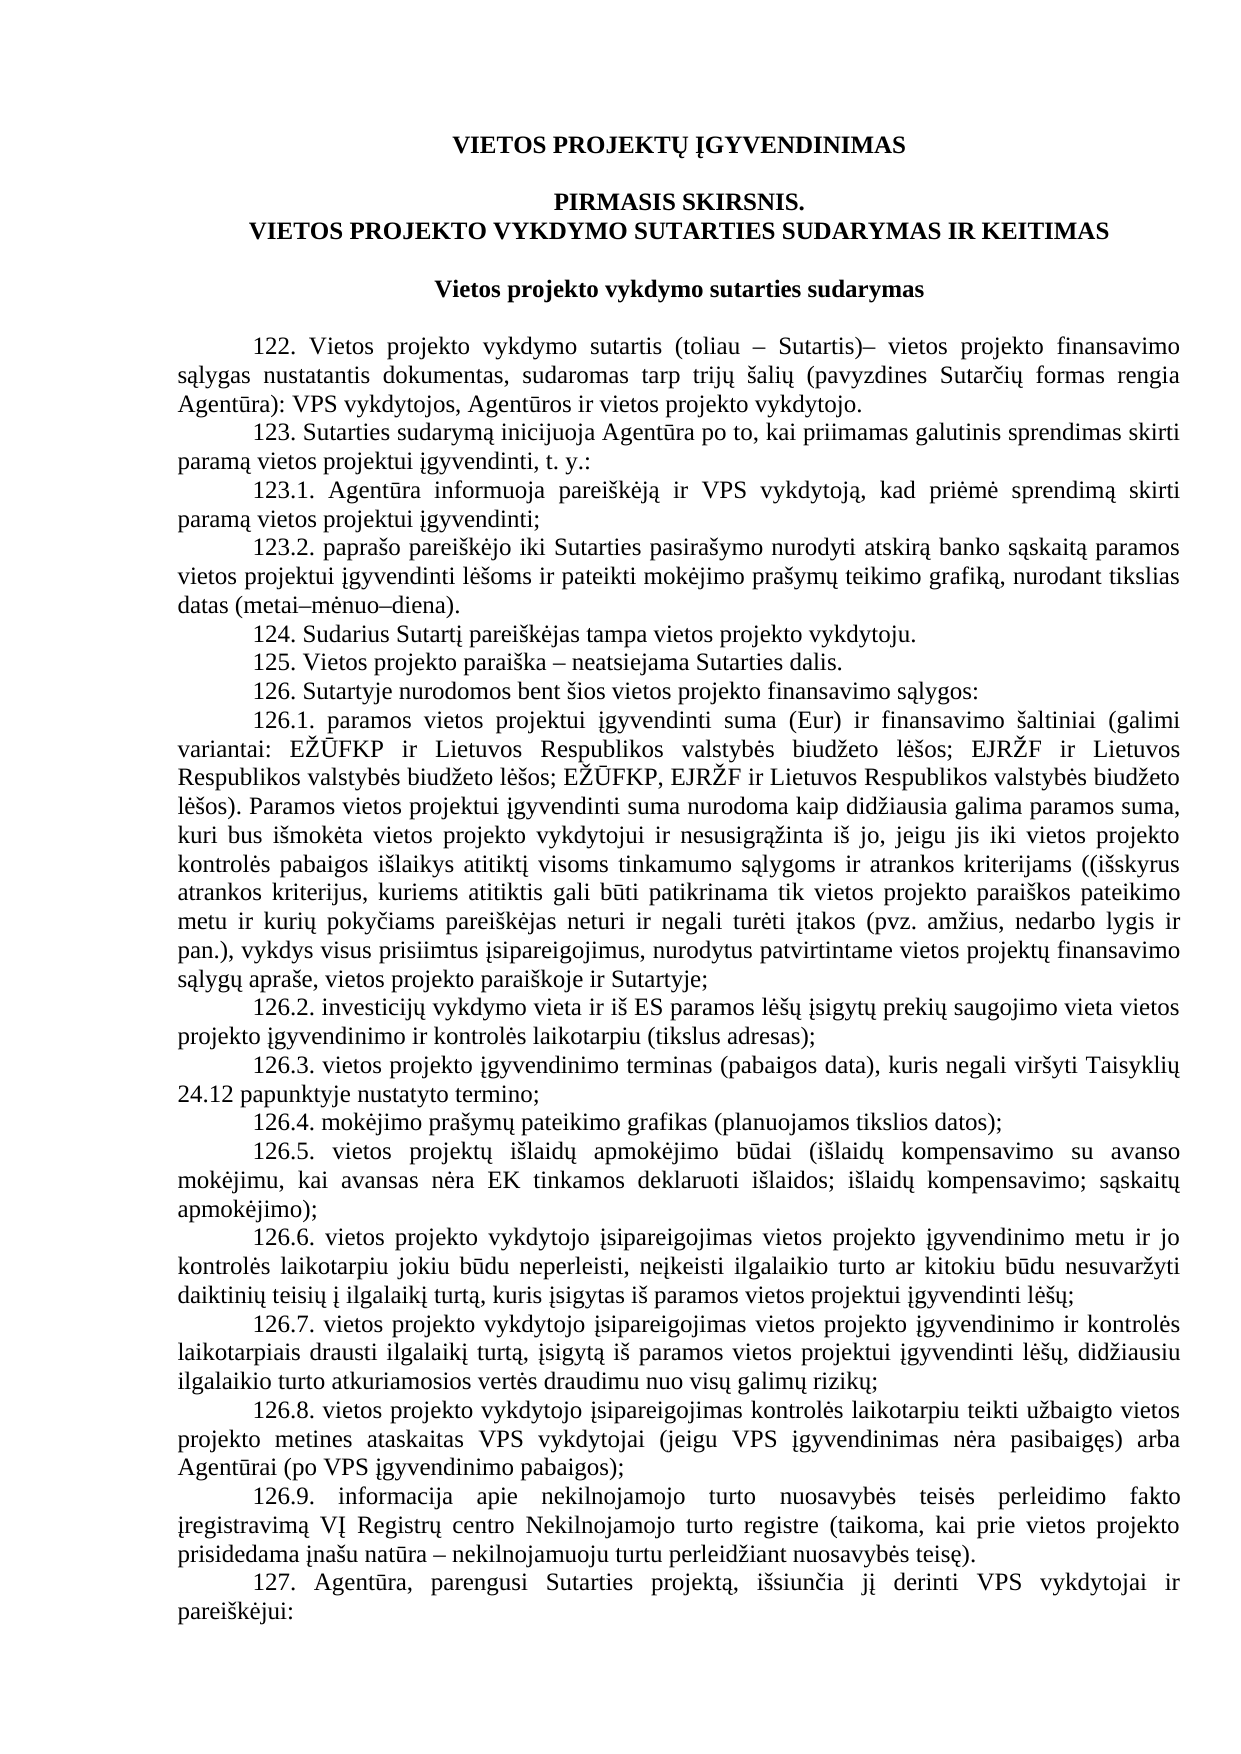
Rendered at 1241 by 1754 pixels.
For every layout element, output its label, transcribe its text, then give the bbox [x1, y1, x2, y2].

text Vietos projekto vykdymo sutarties sudarymas [177, 274, 1181, 302]
text 125. Vietos projekto paraiška – neatsiejama Sutarties dalis. [177, 647, 1181, 676]
text 126. Sutartyje nurodomos bent šios vietos projekto finansavimo sąlygos: [177, 676, 1181, 705]
text VIETOS PROJEKTŲ ĮGYVENDINIMAS [177, 130, 1181, 159]
text 126.8. vietos projekto vykdytojo įsipareigojimas kontrolės laikotarpiu teikti užbaigto vietos projekto metines ataskaitas VPS vykdytojai (jeigu VPS įgyvendinimas nėra pasibaigęs) arba Agentūrai (po VPS įgyvendinimo pabaigos); [177, 1395, 1181, 1481]
text 126.1. paramos vietos projektui įgyvendinti suma (Eur) ir finansavimo šaltiniai (galimi variantai: EŽŪFKP ir Lietuvos Respublikos valstybės biudžeto lėšos; EJRŽF ir Lietuvos Respublikos valstybės biudžeto lėšos; EŽŪFKP, EJRŽF ir Lietuvos Respublikos valstybės biudžeto lėšos). Paramos vietos projektui įgyvendinti suma nurodoma kaip didžiausia galima paramos suma, kuri bus išmokėta vietos projekto vykdytojui ir nesusigrąžinta iš jo, jeigu jis iki vietos projekto kontrolės pabaigos išlaikys atitiktį visoms tinkamumo sąlygoms ir atrankos kriterijams ((išskyrus atrankos kriterijus, kuriems atitiktis gali būti patikrinama tik vietos projekto paraiškos pateikimo metu ir kurių pokyčiams pareiškėjas neturi ir negali turėti įtakos (pvz. amžius, nedarbo lygis ir pan.), vykdys visus prisiimtus įsipareigojimus, nurodytus patvirtintame vietos projektų finansavimo sąlygų apraše, vietos projekto paraiškoje ir Sutartyje; [177, 705, 1181, 992]
text 126.5. vietos projektų išlaidų apmokėjimo būdai (išlaidų kompensavimo su avanso mokėjimu, kai avansas nėra EK tinkamos deklaruoti išlaidos; išlaidų kompensavimo; sąskaitų apmokėjimo); [177, 1136, 1181, 1222]
text VIETOS PROJEKTO VYKDYMO SUTARTIES SUDARYMAS IR KEITIMAS [177, 216, 1181, 245]
text 126.7. vietos projekto vykdytojo įsipareigojimas vietos projekto įgyvendinimo ir kontrolės laikotarpiais drausti ilgalaikį turtą, įsigytą iš paramos vietos projektui įgyvendinti lėšų, didžiausiu ilgalaikio turto atkuriamosios vertės draudimu nuo visų galimų rizikų; [177, 1309, 1181, 1395]
text 127. Agentūra, parengusi Sutarties projektą, išsiunčia jį derinti VPS vykdytojai ir pareiškėjui: [177, 1567, 1181, 1625]
text 123.2. paprašo pareiškėjo iki Sutarties pasirašymo nurodyti atskirą banko sąskaitą paramos vietos projektui įgyvendinti lėšoms ir pateikti mokėjimo prašymų teikimo grafiką, nurodant tikslias datas (metai–mėnuo–diena). [177, 532, 1181, 619]
text 123.1. Agentūra informuoja pareiškėją ir VPS vykdytoją, kad priėmė sprendimą skirti paramą vietos projektui įgyvendinti; [177, 475, 1181, 532]
text 126.6. vietos projekto vykdytojo įsipareigojimas vietos projekto įgyvendinimo metu ir jo kontrolės laikotarpiu jokiu būdu neperleisti, neįkeisti ilgalaikio turto ar kitokiu būdu nesuvaržyti daiktinių teisių į ilgalaikį turtą, kuris įsigytas iš paramos vietos projektui įgyvendinti lėšų; [177, 1222, 1181, 1309]
text 122. Vietos projekto vykdymo sutartis (toliau – Sutartis)– vietos projekto finansavimo sąlygas nustatantis dokumentas, sudaromas tarp trijų šalių (pavyzdines Sutarčių formas rengia Agentūra): VPS vykdytojos, Agentūros ir vietos projekto vykdytojo. [177, 331, 1181, 417]
text 126.9. informacija apie nekilnojamojo turto nuosavybės teisės perleidimo fakto įregistravimą VĮ Registrų centro Nekilnojamojo turto registre (taikoma, kai prie vietos projekto prisidedama įnašu natūra – nekilnojamuoju turtu perleidžiant nuosavybės teisę). [177, 1481, 1181, 1567]
text 126.2. investicijų vykdymo vieta ir iš ES paramos lėšų įsigytų prekių saugojimo vieta vietos projekto įgyvendinimo ir kontrolės laikotarpiu (tikslus adresas); [177, 992, 1181, 1050]
text 123. Sutarties sudarymą inicijuoja Agentūra po to, kai priimamas galutinis sprendimas skirti paramą vietos projektui įgyvendinti, t. y.: [177, 417, 1181, 475]
text 124. Sudarius Sutartį pareiškėjas tampa vietos projekto vykdytoju. [177, 619, 1181, 647]
text 126.4. mokėjimo prašymų pateikimo grafikas (planuojamos tikslios datos); [177, 1107, 1181, 1136]
text 126.3. vietos projekto įgyvendinimo terminas (pabaigos data), kuris negali viršyti Taisyklių 24.12 papunktyje nustatyto termino; [177, 1050, 1181, 1107]
text PIRMASIS SKIRSNIS. [177, 187, 1181, 216]
